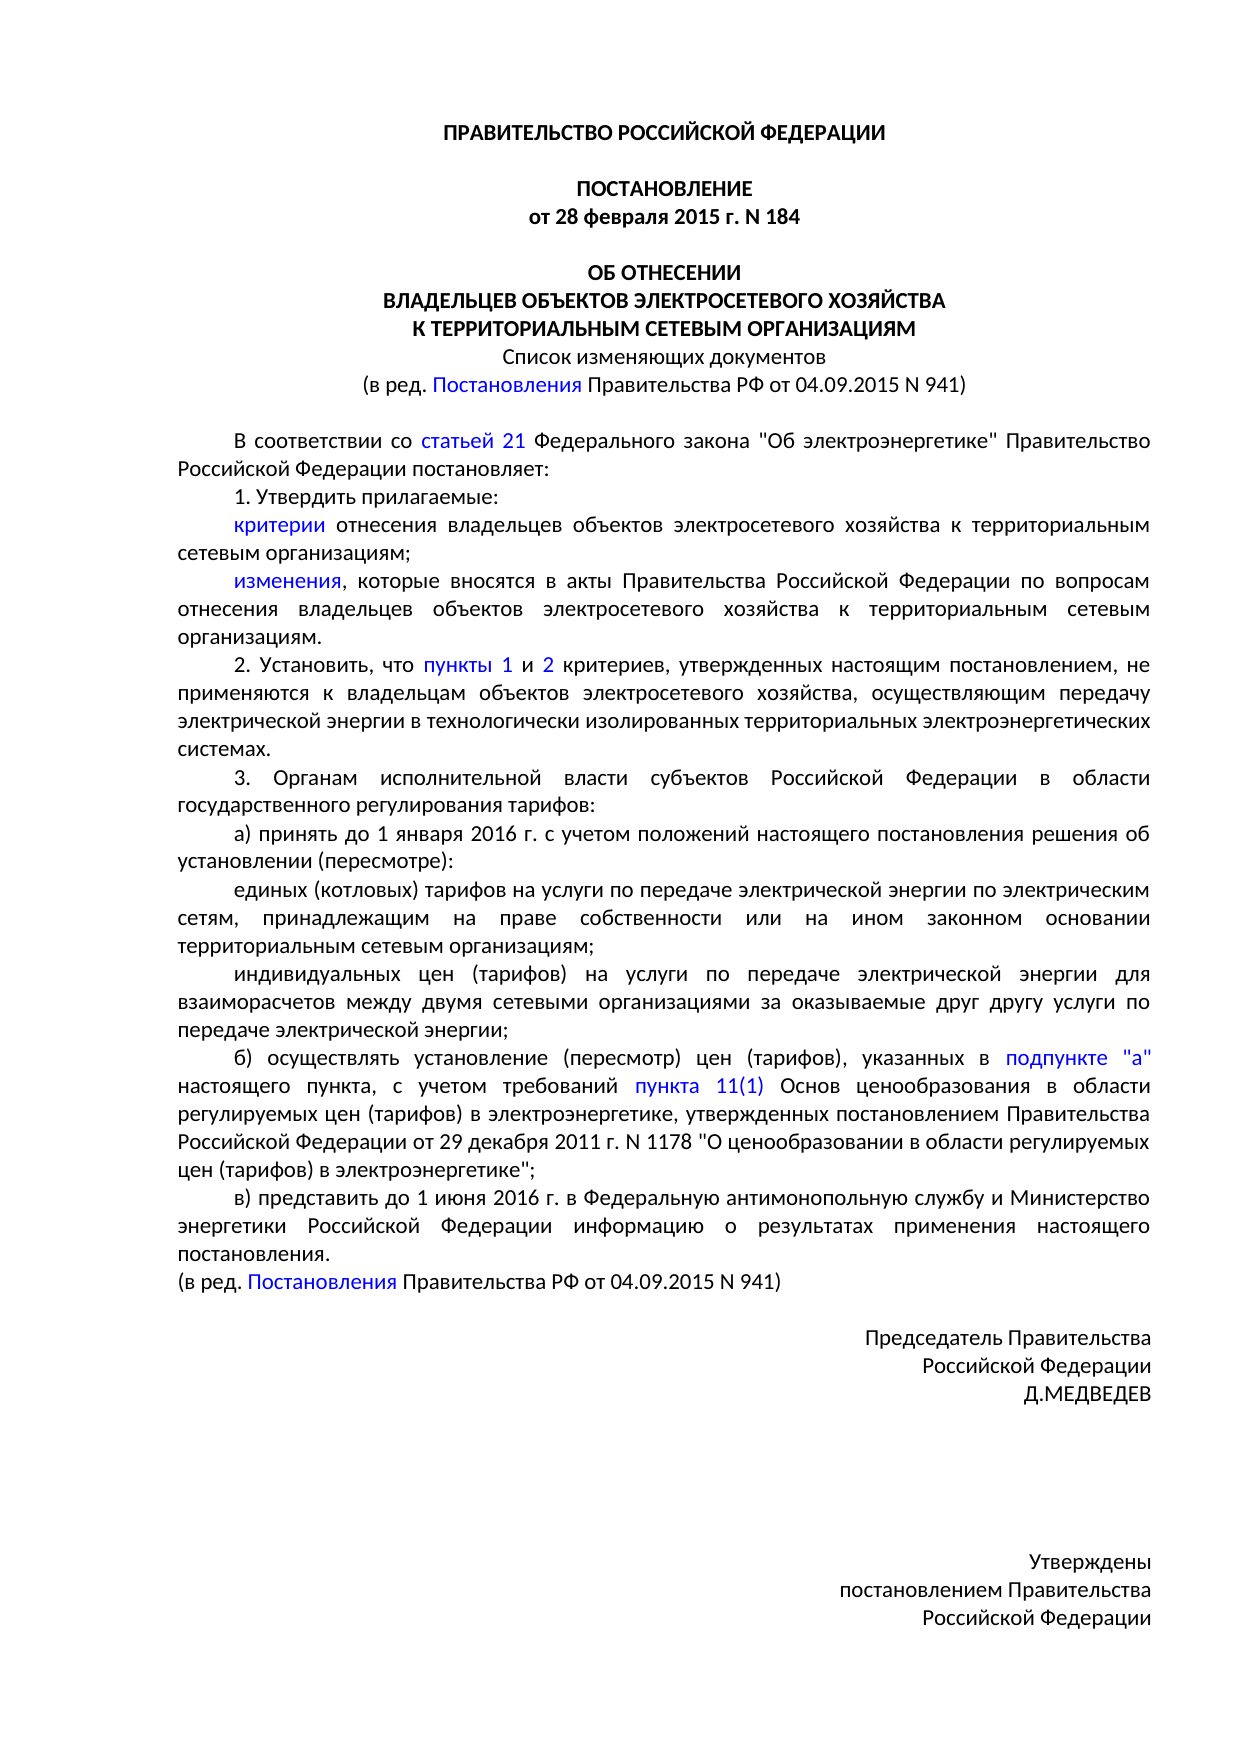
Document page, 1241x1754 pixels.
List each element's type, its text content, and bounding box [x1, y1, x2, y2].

text Российской Федерации [177, 1603, 1152, 1631]
text критерии отнесения владельцев объектов электросетевого хозяйства к территориальным сетевым организациям; [177, 510, 1152, 566]
title ВЛАДЕЛЬЦЕВ ОБЪЕКТОВ ЭЛЕКТРОСЕТЕВОГО ХОЗЯЙСТВА [177, 286, 1152, 314]
text Председатель Правительства [177, 1323, 1152, 1351]
text изменения, которые вносятся в акты Правительства Российской Федерации по вопросам отнесения владельцев объектов электросетевого хозяйства к территориальным сетевым организациям. [177, 566, 1152, 651]
text 1. Утвердить прилагаемые: [177, 482, 1152, 510]
title ОБ ОТНЕСЕНИИ [177, 258, 1152, 286]
text Д.МЕДВЕДЕВ [177, 1379, 1152, 1407]
text Утверждены [177, 1547, 1152, 1575]
text постановлением Правительства [177, 1575, 1152, 1603]
text 3. Органам исполнительной власти субъектов Российской Федерации в области государственного регулирования тарифов: [177, 763, 1152, 819]
text индивидуальных цен (тарифов) на услуги по передаче электрической энергии для взаиморасчетов между двумя сетевыми организациями за оказываемые друг другу услуги по передаче электрической энергии; [177, 959, 1152, 1043]
text Список изменяющих документов [177, 342, 1152, 370]
text единых (котловых) тарифов на услуги по передаче электрической энергии по электрическим сетям, принадлежащим на праве собственности или на ином законном основании территориальным сетевым организациям; [177, 875, 1152, 959]
text (в ред. Постановления Правительства РФ от 04.09.2015 N 941) [177, 1267, 1152, 1295]
text б) осуществлять установление (пересмотр) цен (тарифов), указанных в подпункте "а" настоящего пункта, с учетом требований пункта 11(1) Основ ценообразования в области регулируемых цен (тарифов) в электроэнергетике, утвержденных постановлением Правительства Российской Федерации от 29 декабря 2011 г. N 1178 "О ценообразовании в области регулируемых цен (тарифов) в электроэнергетике"; [177, 1043, 1152, 1183]
text В соответствии со статьей 21 Федерального закона "Об электроэнергетике" Правительство Российской Федерации постановляет: [177, 426, 1152, 482]
text Российской Федерации [177, 1351, 1152, 1379]
title от 28 февраля 2015 г. N 184 [177, 202, 1152, 230]
title К ТЕРРИТОРИАЛЬНЫМ СЕТЕВЫМ ОРГАНИЗАЦИЯМ [177, 314, 1152, 342]
title ПРАВИТЕЛЬСТВО РОССИЙСКОЙ ФЕДЕРАЦИИ [177, 118, 1152, 146]
text а) принять до 1 января 2016 г. с учетом положений настоящего постановления решения об установлении (пересмотре): [177, 819, 1152, 875]
text 2. Установить, что пункты 1 и 2 критериев, утвержденных настоящим постановлением, не применяются к владельцам объектов электросетевого хозяйства, осуществляющим передачу электрической энергии в технологически изолированных территориальных электроэнергетических системах. [177, 651, 1152, 763]
text (в ред. Постановления Правительства РФ от 04.09.2015 N 941) [177, 370, 1152, 398]
title ПОСТАНОВЛЕНИЕ [177, 174, 1152, 202]
text в) представить до 1 июня 2016 г. в Федеральную антимонопольную службу и Министерство энергетики Российской Федерации информацию о результатах применения настоящего постановления. [177, 1183, 1152, 1267]
